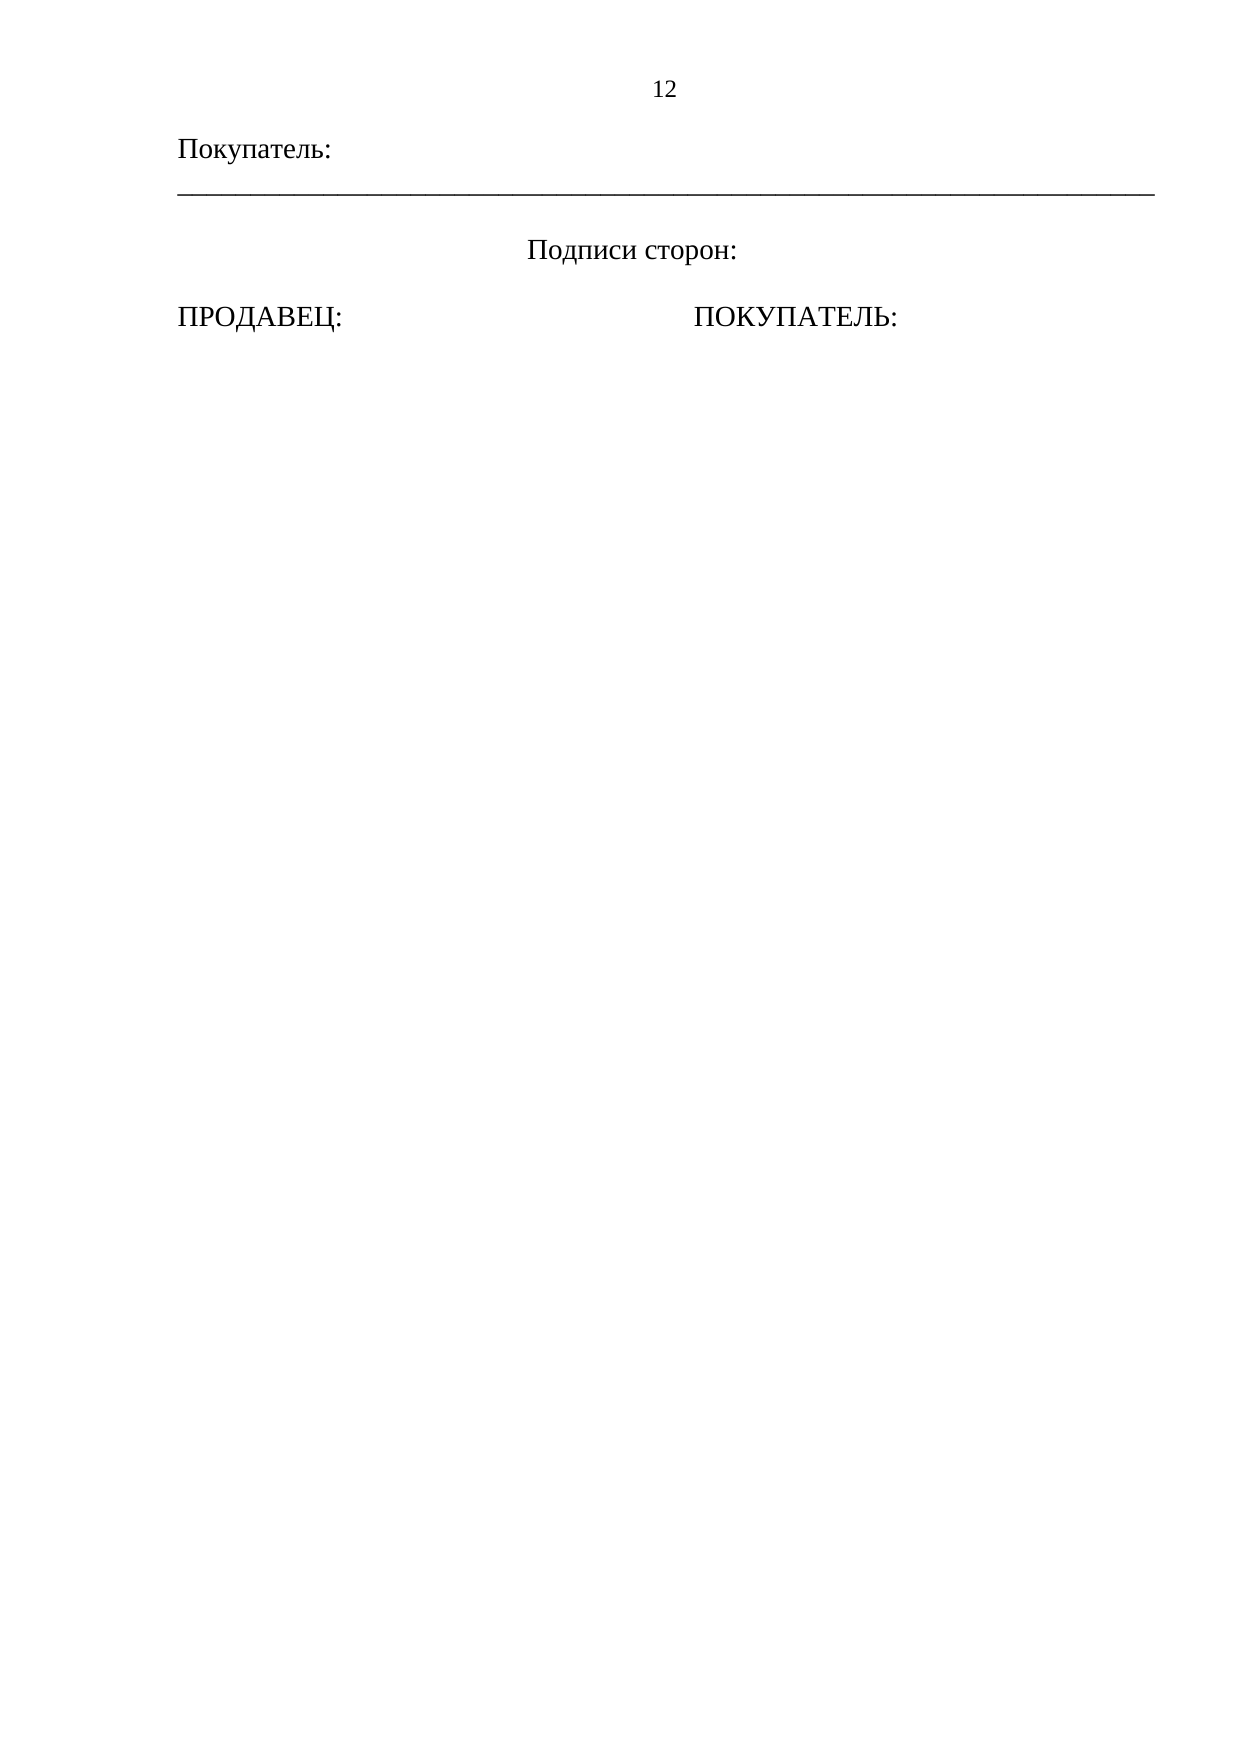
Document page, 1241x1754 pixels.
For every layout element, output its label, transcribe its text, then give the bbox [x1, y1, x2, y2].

text ПРОДАВЕЦ: ПОКУПАТЕЛЬ: [177, 299, 1161, 333]
text Подписи сторон: [103, 232, 1161, 266]
subtitle Покупатель: ___________________________________________________________________ [177, 131, 1161, 198]
